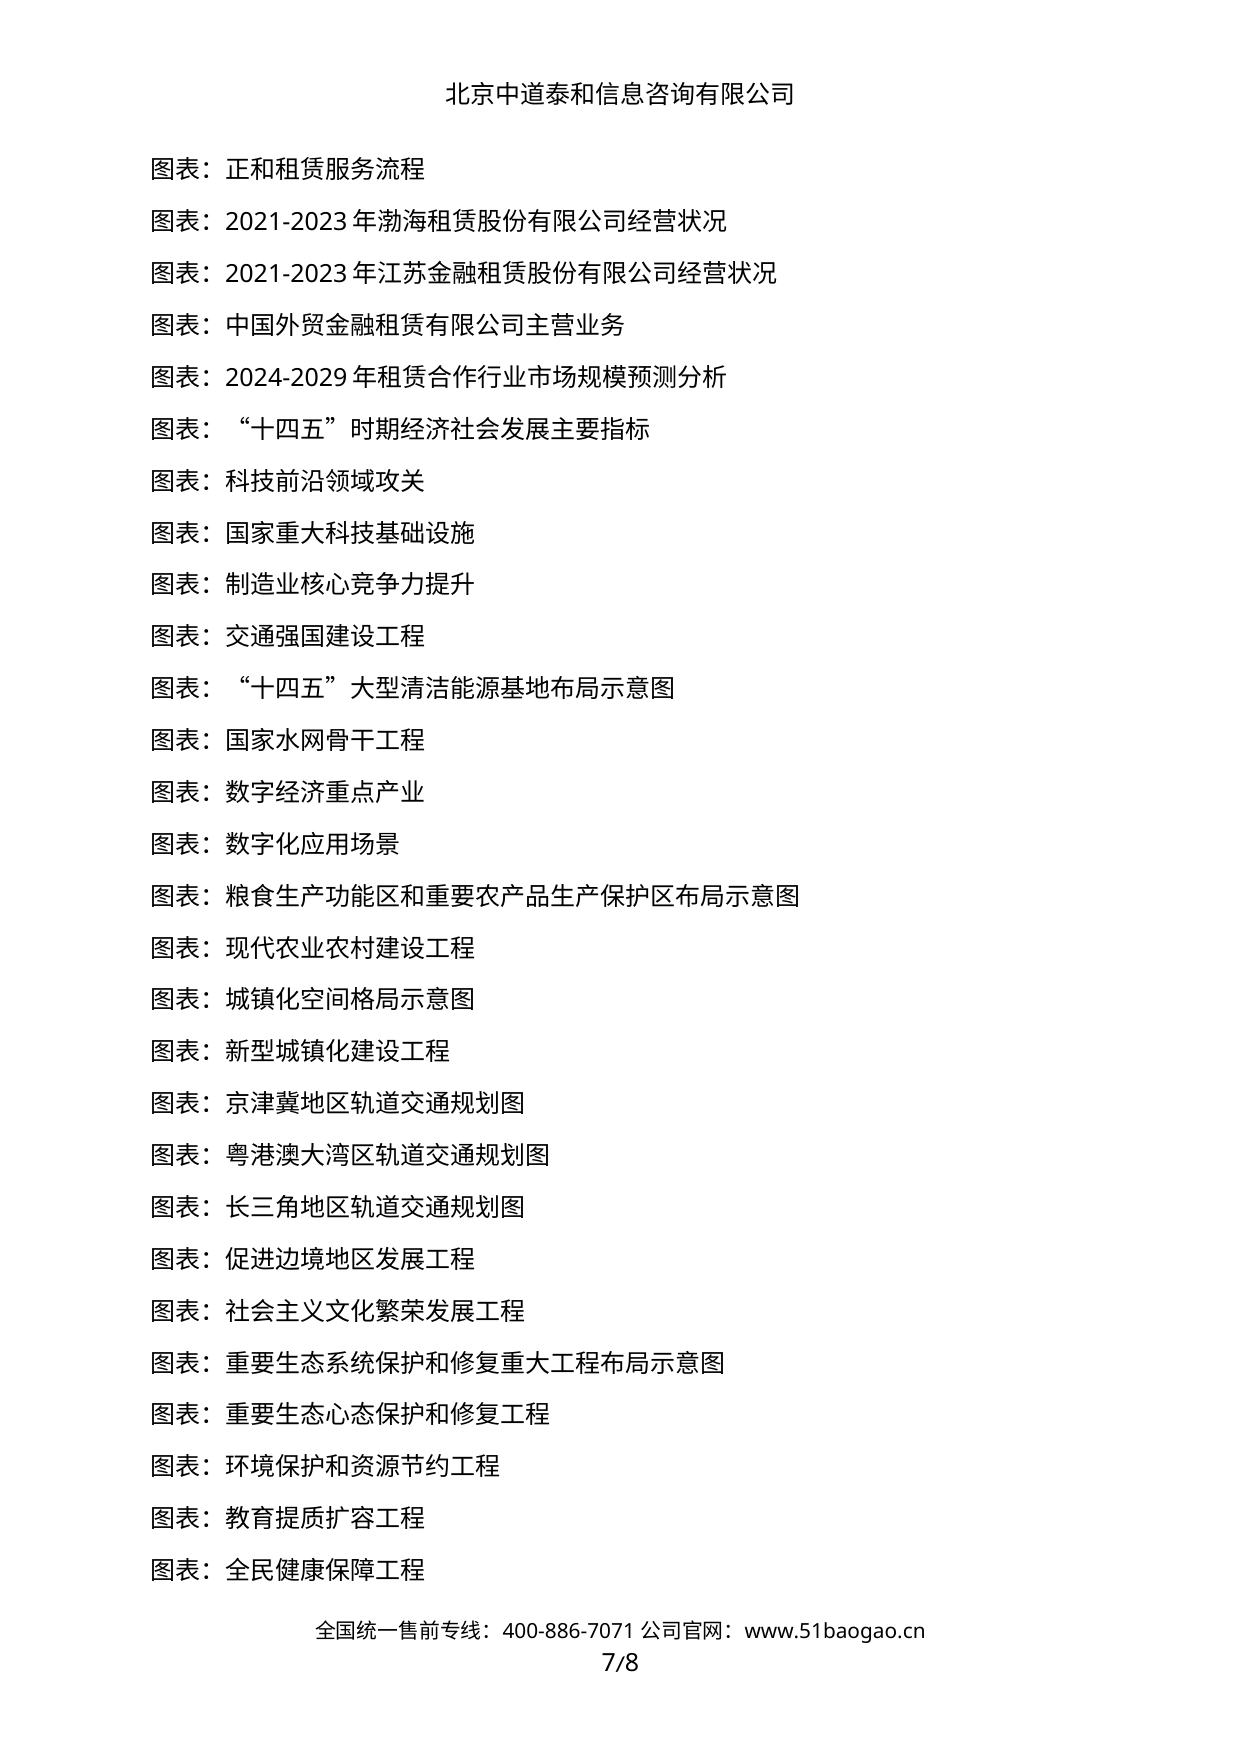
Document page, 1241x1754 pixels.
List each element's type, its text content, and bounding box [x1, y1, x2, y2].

text 图表：中国外贸金融租赁有限公司主营业务 [150, 306, 1090, 342]
text 图表：交通强国建设工程 [150, 617, 1090, 653]
text 图表：国家重大科技基础设施 [150, 513, 1090, 549]
text 图表：促进边境地区发展工程 [150, 1239, 1090, 1276]
text 图表：国家水网骨干工程 [150, 721, 1090, 757]
text 图表：正和租赁服务流程 [150, 150, 1090, 186]
text 图表：科技前沿领域攻关 [150, 461, 1090, 497]
text 图表：重要生态心态保护和修复工程 [150, 1395, 1090, 1431]
text 图表：全民健康保障工程 [150, 1551, 1090, 1587]
text 图表：“十四五”大型清洁能源基地布局示意图 [150, 669, 1090, 705]
text 图表：数字经济重点产业 [150, 772, 1090, 809]
text 图表：粤港澳大湾区轨道交通规划图 [150, 1136, 1090, 1172]
text 图表：环境保护和资源节约工程 [150, 1447, 1090, 1483]
text 图表：2021-2023年渤海租赁股份有限公司经营状况 [150, 202, 1090, 238]
text 图表：现代农业农村建设工程 [150, 928, 1090, 964]
text 图表：粮食生产功能区和重要农产品生产保护区布局示意图 [150, 876, 1090, 912]
text 图表：社会主义文化繁荣发展工程 [150, 1291, 1090, 1327]
text 图表：京津冀地区轨道交通规划图 [150, 1084, 1090, 1120]
text 图表：数字化应用场景 [150, 824, 1090, 861]
text 图表：长三角地区轨道交通规划图 [150, 1187, 1090, 1224]
text 图表：2024-2029年租赁合作行业市场规模预测分析 [150, 357, 1090, 394]
text 图表：制造业核心竞争力提升 [150, 565, 1090, 601]
text 图表：2021-2023年江苏金融租赁股份有限公司经营状况 [150, 254, 1090, 290]
text 图表：重要生态系统保护和修复重大工程布局示意图 [150, 1343, 1090, 1379]
text 图表：“十四五”时期经济社会发展主要指标 [150, 409, 1090, 446]
text 图表：城镇化空间格局示意图 [150, 980, 1090, 1016]
text 图表：新型城镇化建设工程 [150, 1032, 1090, 1068]
text 图表：教育提质扩容工程 [150, 1499, 1090, 1535]
